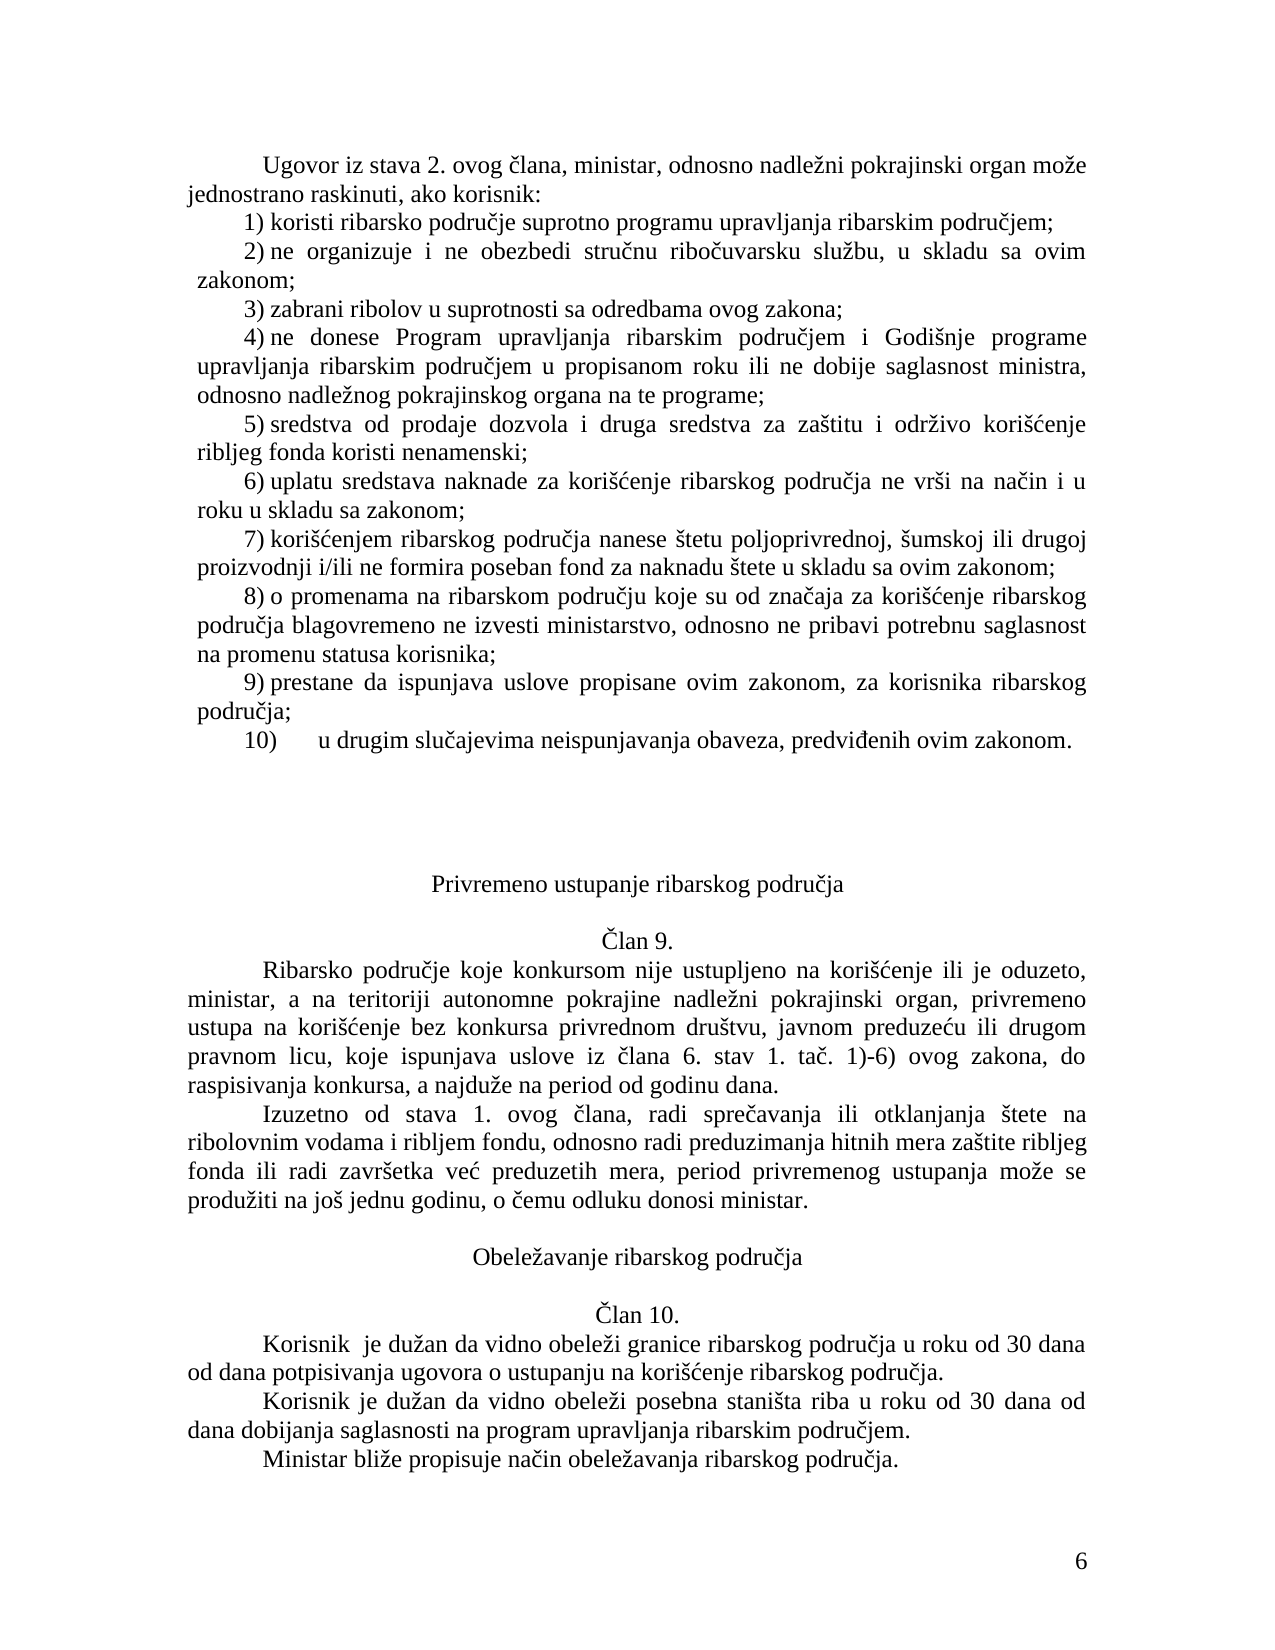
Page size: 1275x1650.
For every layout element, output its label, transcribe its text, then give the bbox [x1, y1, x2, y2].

list o promenama na ribarskom području koje su od značaja za korišćenje ribarskog područja blagovremeno ne izvesti ministarstvo, odnosno ne pribavi potrebnu saglasnost na promenu statusa korisnika; [197, 581, 1087, 667]
text Korisnik je dužan da vidno obeleži posebna staništa riba u roku od 30 dana od dana dobijanja saglasnosti na program upravljanja ribarskim područjem. [187, 1386, 1087, 1444]
text Privremeno ustupanje ribarskog područja [187, 869, 1087, 897]
text Ribarsko područje koje konkursom nije ustupljeno na korišćenje ili je oduzeto, ministar, a na teritoriji autonomne pokrajine nadležni pokrajinski organ, privremeno ustupa na korišćenje bez konkursa privrednom društvu, javnom preduzeću ili drugom pravnom licu, koje ispunjava uslove iz člana 6. stav 1. tač. 1)-6) ovog zakona, do raspisivanja konkursa, a najduže na period od godinu dana. [187, 955, 1087, 1099]
list prestane da ispunjava uslove propisane ovim zakonom, za korisnika ribarskog područja; [197, 667, 1087, 725]
list uplatu sredstava naknade za korišćenje ribarskog područja ne vrši na način i u roku u skladu sa zakonom; [197, 466, 1087, 524]
list korišćenjem ribarskog područja nanese štetu poljoprivrednoj, šumskoj ili drugoj proizvodnji i/ili ne formira poseban fond za naknadu štete u skladu sa ovim zakonom; [197, 524, 1087, 581]
text Korisnik je dužan da vidno obeleži granice ribarskog područja u roku od 30 dana od dana potpisivanja ugovora o ustupanju na korišćenje ribarskog područja. [187, 1329, 1087, 1386]
text Član 9. [187, 926, 1087, 955]
list ne organizuje i ne obezbedi stručnu ribočuvarsku službu, u skladu sa ovim zakonom; [197, 236, 1087, 294]
list u drugim slučajevima neispunjavanja obaveza, predviđenih ovim zakonom. [197, 725, 1087, 754]
list ne donese Program upravljanja ribarskim područjem i Godišnje programe upravljanja ribarskim područjem u propisanom roku ili ne dobije saglasnost ministra, odnosno nadležnog pokrajinskog organa na te programe; [197, 322, 1087, 409]
list zabrani ribolov u suprotnosti sa odredbama ovog zakona; [197, 294, 1087, 322]
list koristi ribarsko područje suprotno programu upravljanja ribarskim područjem; [196, 207, 1087, 236]
text Ugovor iz stava 2. ovog člana, ministar, odnosno nadležni pokrajinski organ može jednostrano raskinuti, ako korisnik: [187, 150, 1087, 207]
text Ministar bliže propisuje način obeležavanja ribarskog područja. [187, 1444, 1087, 1472]
text Obeležavanje ribarskog područja [187, 1242, 1087, 1271]
text Član 10. [187, 1300, 1087, 1329]
text Izuzetno od stava 1. ovog člana, radi sprečavanja ili otklanjanja štete na ribolovnim vodama i ribljem fondu, odnosno radi preduzimanja hitnih mera zaštite ribljeg fonda ili radi završetka već preduzetih mera, period privremenog ustupanja može se produžiti na još jednu godinu, o čemu odluku donosi ministar. [187, 1099, 1087, 1214]
list sredstva od prodaje dozvola i druga sredstva za zaštitu i održivo korišćenje ribljeg fonda koristi nenamenski; [197, 409, 1087, 466]
